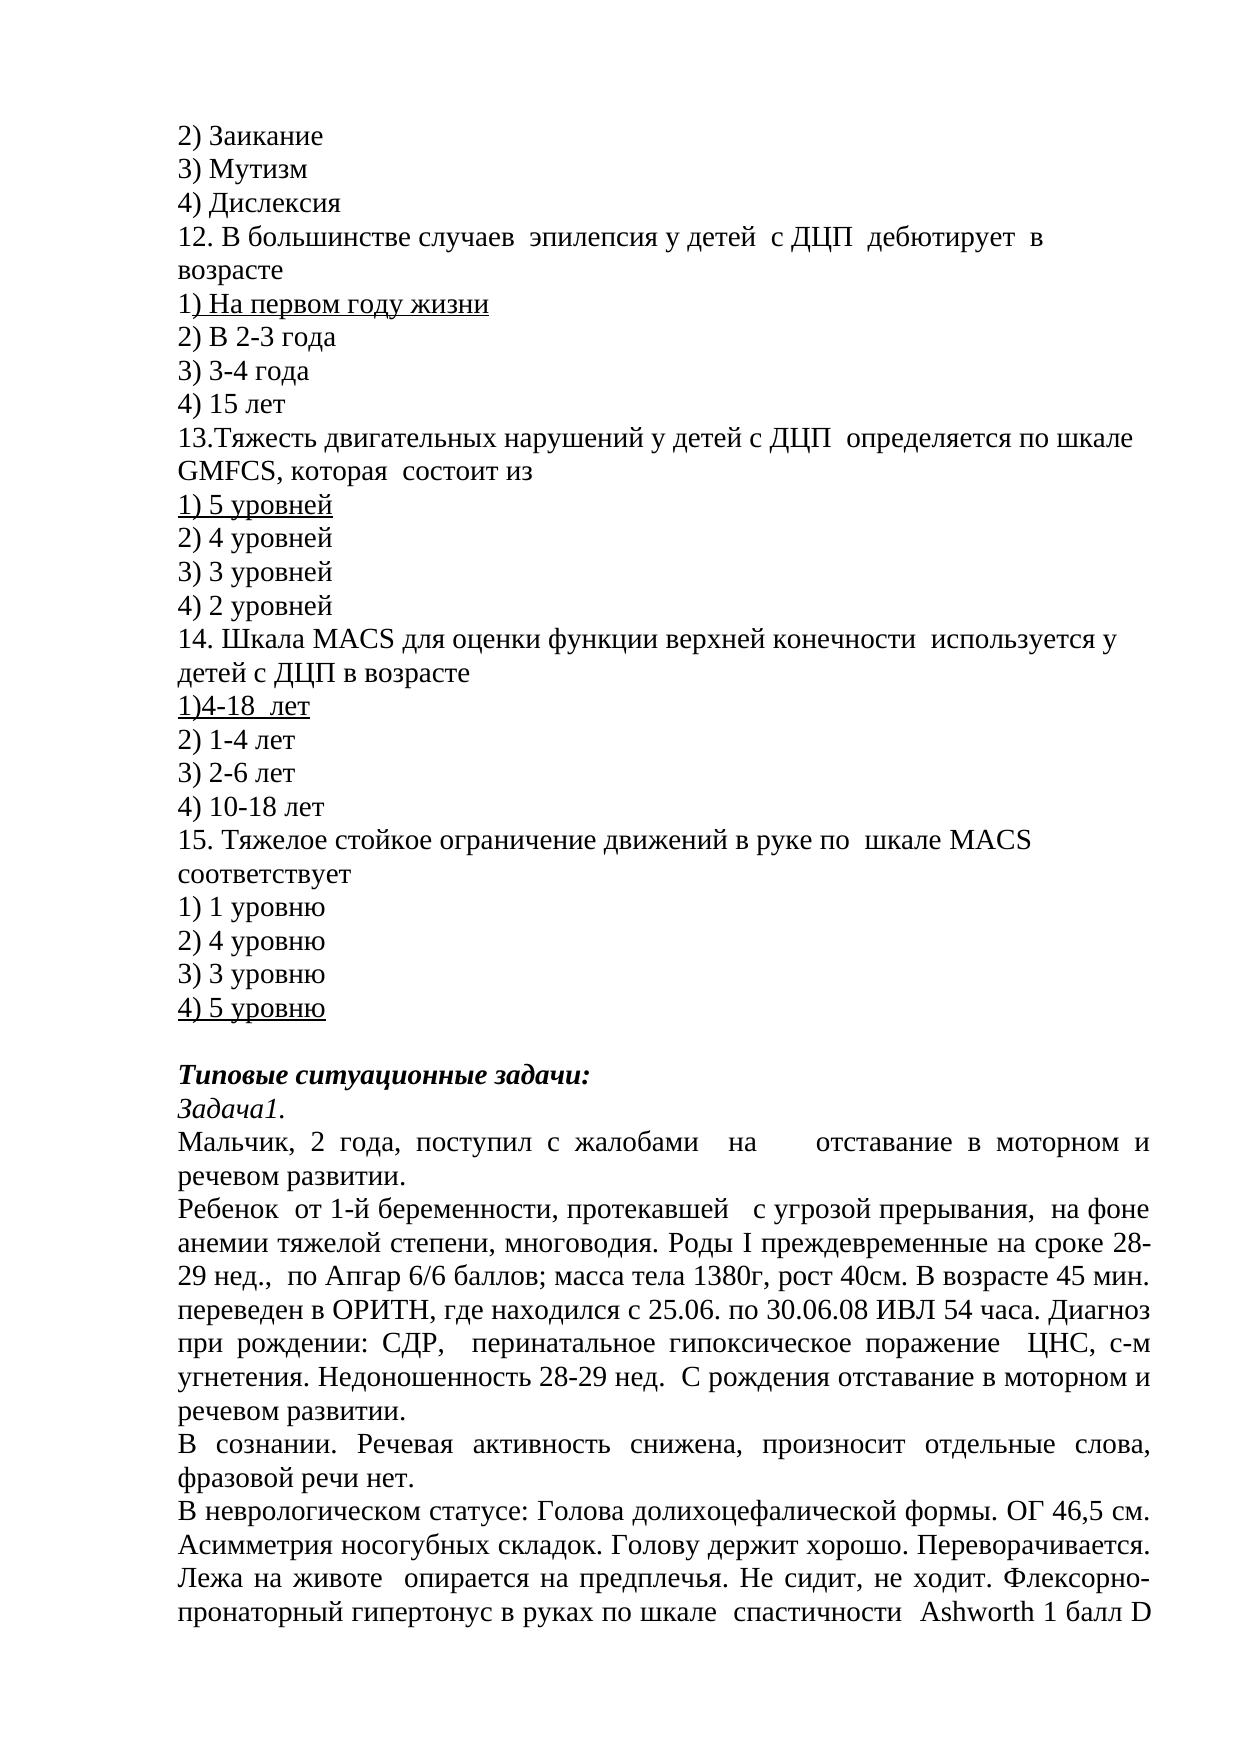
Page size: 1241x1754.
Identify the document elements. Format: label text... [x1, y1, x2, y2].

text Мальчик, 2 года, поступил с жалобами на отставание в моторном и речевом развитии. [177, 1124, 1152, 1191]
text 3) 2-6 лет [177, 755, 1152, 789]
text 3) 3-4 года [177, 353, 1152, 386]
text 4) 2 уровней [177, 588, 1152, 621]
text 1) 5 уровней [177, 487, 1152, 521]
text 15. Тяжелое стойкое ограничение движений в руке по шкале MACS соответствует [177, 822, 1152, 889]
text 1)4-18 лет [177, 688, 1152, 722]
text 4) 5 уровню [177, 990, 1152, 1024]
text 2) Заикание [177, 118, 1152, 152]
text Задача1. [177, 1091, 1152, 1124]
text 4) Дислексия [177, 185, 1152, 219]
text 12. В большинстве случаев эпилепсия у детей с ДЦП дебютирует в возрасте [177, 219, 1152, 286]
text 3) Мутизм [177, 152, 1152, 185]
text 1) На первом году жизни [177, 286, 1152, 319]
text 4) 10-18 лет [177, 789, 1152, 822]
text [177, 1493, 1152, 1627]
text 14. Шкала MACS для оценки функции верхней конечности используется у детей с ДЦП в возрасте [177, 621, 1152, 688]
text 3) 3 уровней [177, 554, 1152, 588]
text 2) 4 уровней [177, 521, 1152, 554]
text 3) 3 уровню [177, 957, 1152, 990]
text 4) 15 лет [177, 386, 1152, 420]
text В сознании. Речевая активность снижена, произносит отдельные слова, фразовой речи нет. [177, 1426, 1152, 1493]
text 2) 1-4 лет [177, 722, 1152, 755]
text 13.Тяжесть двигательных нарушений у детей с ДЦП определяется по шкале GMFCS, которая состоит из [177, 420, 1152, 487]
text 2) 4 уровню [177, 923, 1152, 957]
text 1) 1 уровню [177, 889, 1152, 923]
text 2) В 2-3 года [177, 319, 1152, 353]
text Ребенок от 1-й беременности, протекавшей с угрозой прерывания, на фоне анемии тяжелой степени, многоводия. Роды I преждевременные на сроке 28-29 нед., по Апгар 6/6 баллов; масса тела 1380г, рост 40см. В возрасте 45 мин. переведен в ОРИТН, где находился с 25.06. по 30.06.08 ИВЛ 54 часа. Диагноз при рождении: СДР, перинатальное гипоксическое поражение ЦНС, с-м угнетения. Недоношенность 28-29 нед. С рождения отставание в моторном и речевом развитии. [177, 1191, 1152, 1426]
text Типовые ситуационные задачи: [177, 1057, 1152, 1091]
